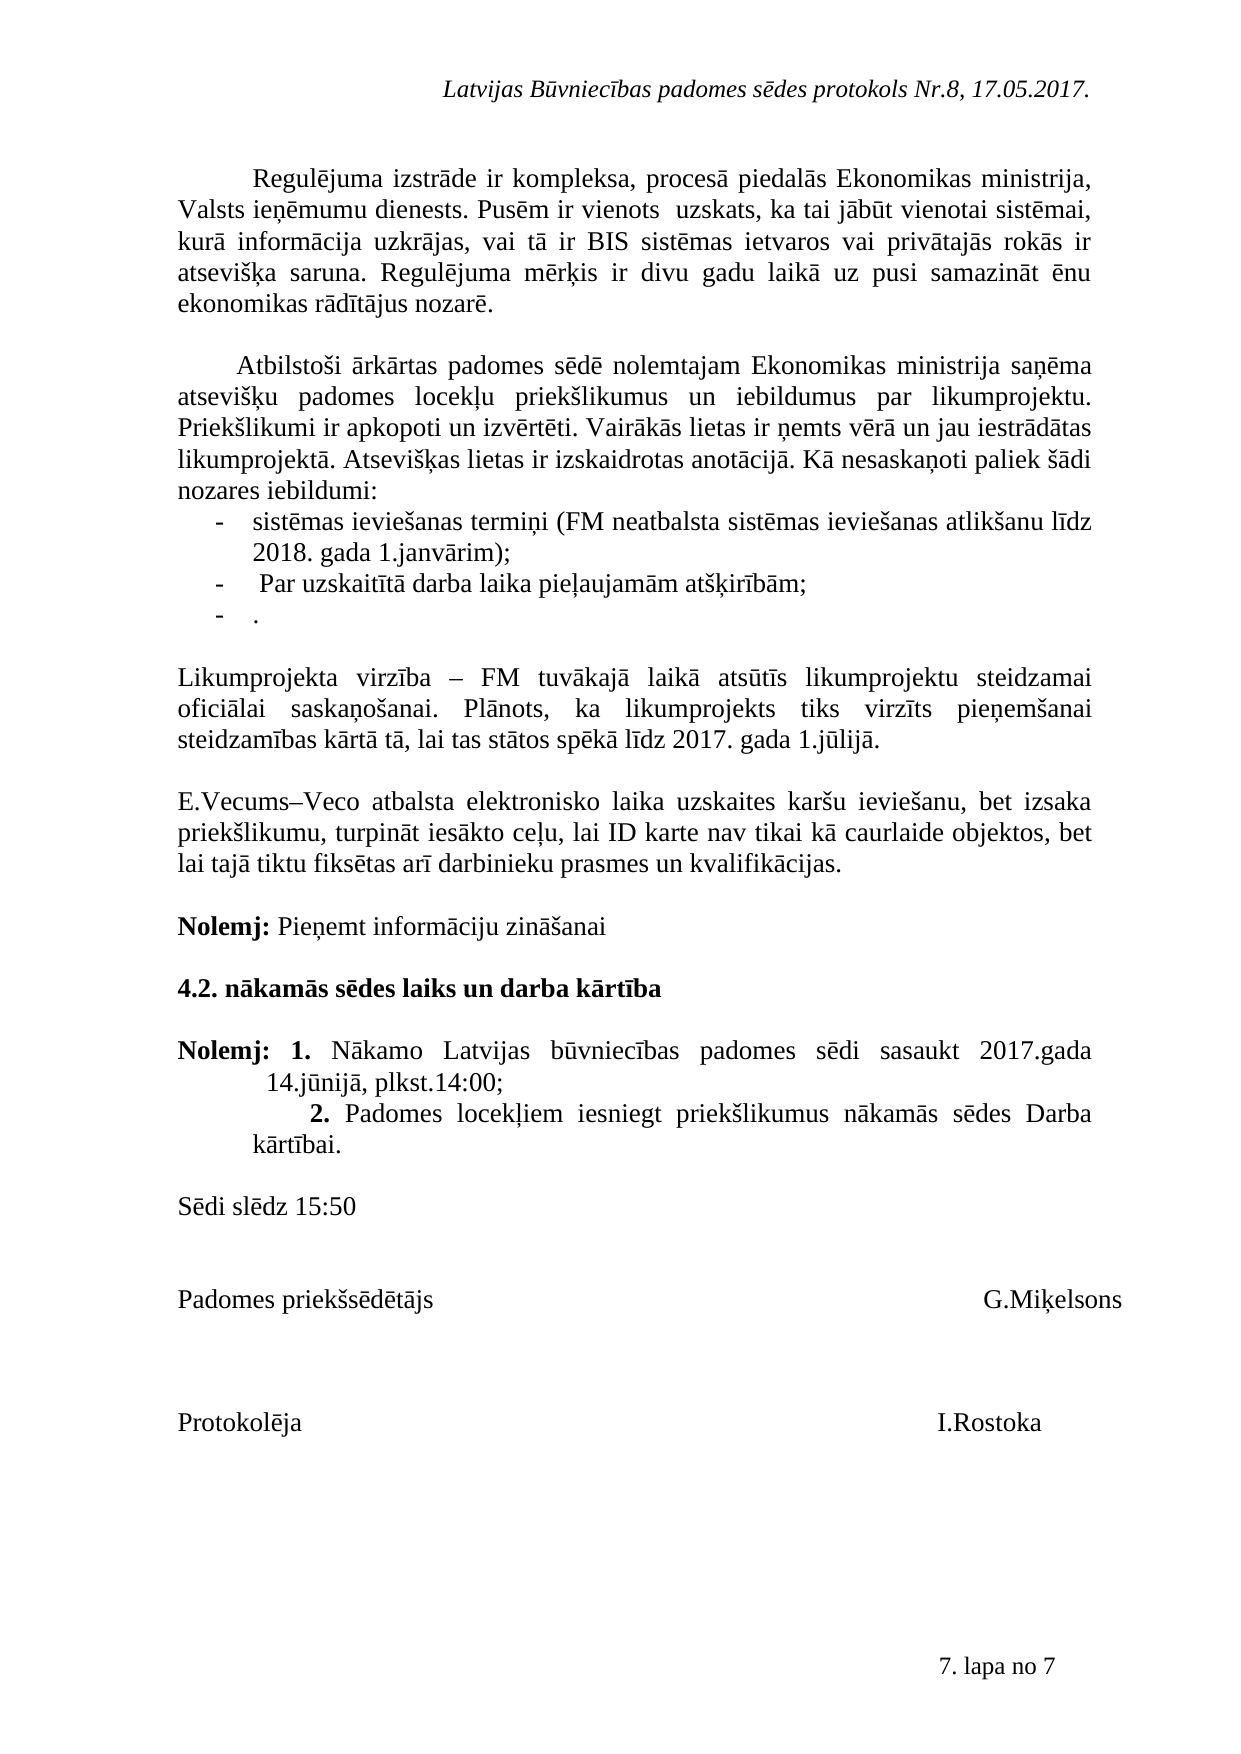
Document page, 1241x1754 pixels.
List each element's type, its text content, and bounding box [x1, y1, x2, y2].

text Nolemj: Pieņemt informāciju zināšanai [177, 910, 1093, 941]
text Sēdi slēdz 15:50 [177, 1190, 1093, 1221]
list 2. Padomes locekļiem iesniegt priekšlikumus nākamās sēdes Darba kārtībai. [252, 1097, 1093, 1159]
text Protokolēja I.Rostoka [177, 1406, 1078, 1437]
text Atbilstoši ārkārtas padomes sēdē nolemtajam Ekonomikas ministrija saņēma atsevišķu padomes locekļu priekšlikumus un iebildumus par likumprojektu. Priekšlikumi ir apkopoti un izvērtēti. Vairākās lietas ir ņemts vērā un jau iestrādātas likumprojektā. Atsevišķas lietas ir izskaidrotas anotācijā. Kā nesaskaņoti paliek šādi nozares iebildumi: [177, 349, 1093, 505]
text Likumprojekta virzība – FM tuvākajā laikā atsūtīs likumprojektu steidzamai oficiālai saskaņošanai. Plānots, ka likumprojekts tiks virzīts pieņemšanai steidzamības kārtā tā, lai tas stātos spēkā līdz 2017. gada 1.jūlijā. [177, 661, 1093, 754]
text Nolemj: 1. Nākamo Latvijas būvniecības padomes sēdi sasaukt 2017.gada 14.jūnijā, plkst.14:00; [177, 1034, 1093, 1097]
text Regulējuma izstrāde ir kompleksa, procesā piedalās Ekonomikas ministrija, Valsts ieņēmumu dienests. Pusēm ir vienots uzskats, ka tai jābūt vienotai sistēmai, kurā informācija uzkrājas, vai tā ir BIS sistēmas ietvaros vai privātajās rokās ir atsevišķa saruna. Regulējuma mērķis ir divu gadu laikā uz pusi samazināt ēnu ekonomikas rādītājus nozarē. [177, 162, 1093, 318]
text Padomes priekšsēdētājs G.Miķelsons [177, 1284, 1078, 1315]
list . [215, 598, 1093, 629]
list sistēmas ieviešanas termiņi (FM neatbalsta sistēmas ieviešanas atlikšanu līdz 2018. gada 1.janvārim); [215, 505, 1093, 567]
list Par uzskaitītā darba laika pieļaujamām atšķirībām; [215, 567, 1093, 598]
text E.Vecums–Veco atbalsta elektronisko laika uzskaites karšu ieviešanu, bet izsaka priekšlikumu, turpināt iesākto ceļu, lai ID karte nav tikai kā caurlaide objektos, bet lai tajā tiktu fiksētas arī darbinieku prasmes un kvalifikācijas. [177, 785, 1093, 879]
text 4.2. nākamās sēdes laiks un darba kārtība [177, 972, 1093, 1003]
